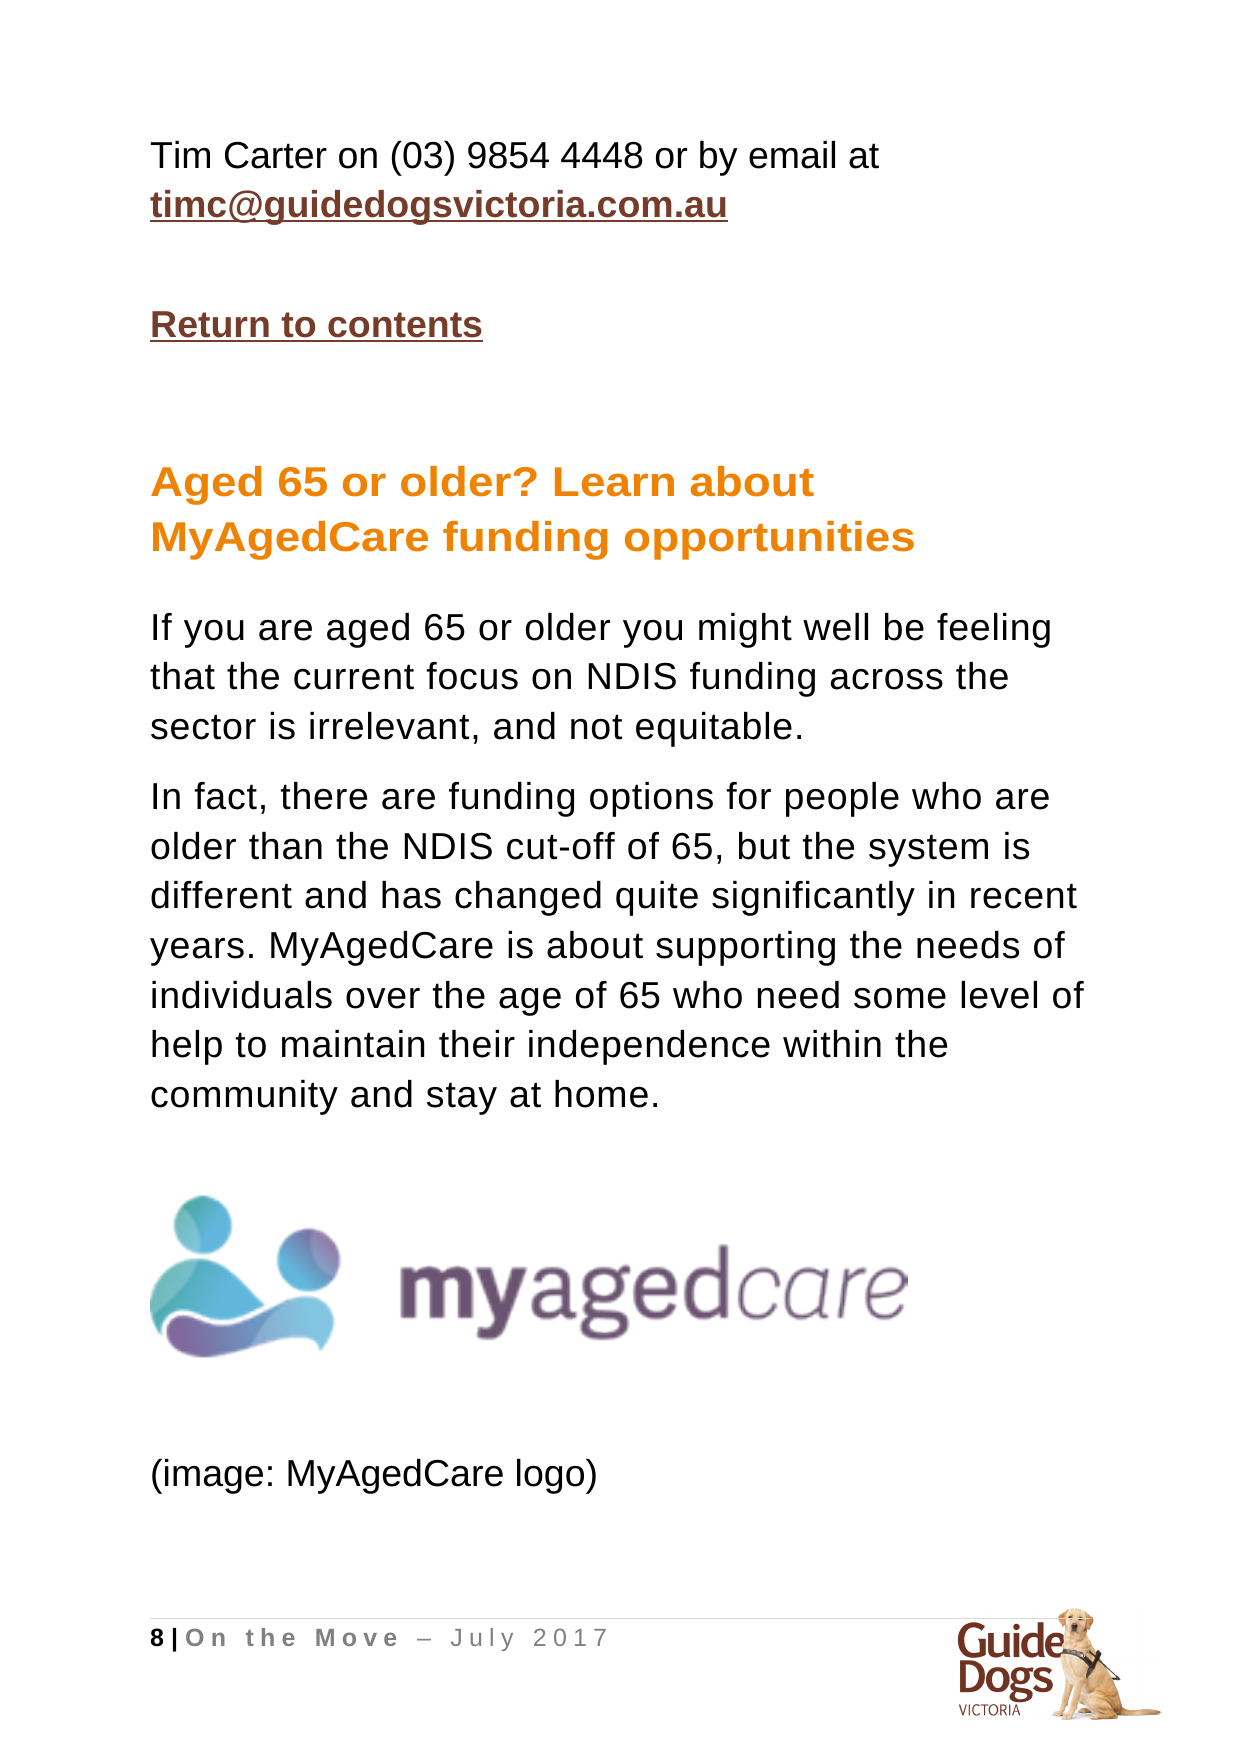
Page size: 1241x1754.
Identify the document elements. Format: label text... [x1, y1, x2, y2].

picture [150, 1142, 908, 1427]
text Return to contents [150, 302, 1090, 346]
subtitle Aged 65 or older? Learn about MyAgedCare funding opportunities [150, 457, 1090, 560]
text If you are aged 65 or older you might well be feeling that the current focus on NDIS funding across the sector is irrelevant, and not equitable. [150, 605, 1090, 747]
text (image: MyAgedCare logo) [150, 1452, 1090, 1495]
text In fact, there are funding options for people who are older than the NDIS cut-off of 65, but the system is different and has changed quite significantly in recent years. MyAgedCare is about supporting the needs of individuals over the age of 65 who need some level of help to maintain their independence within the community and stay at home. [150, 774, 1090, 1115]
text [150, 133, 1090, 226]
